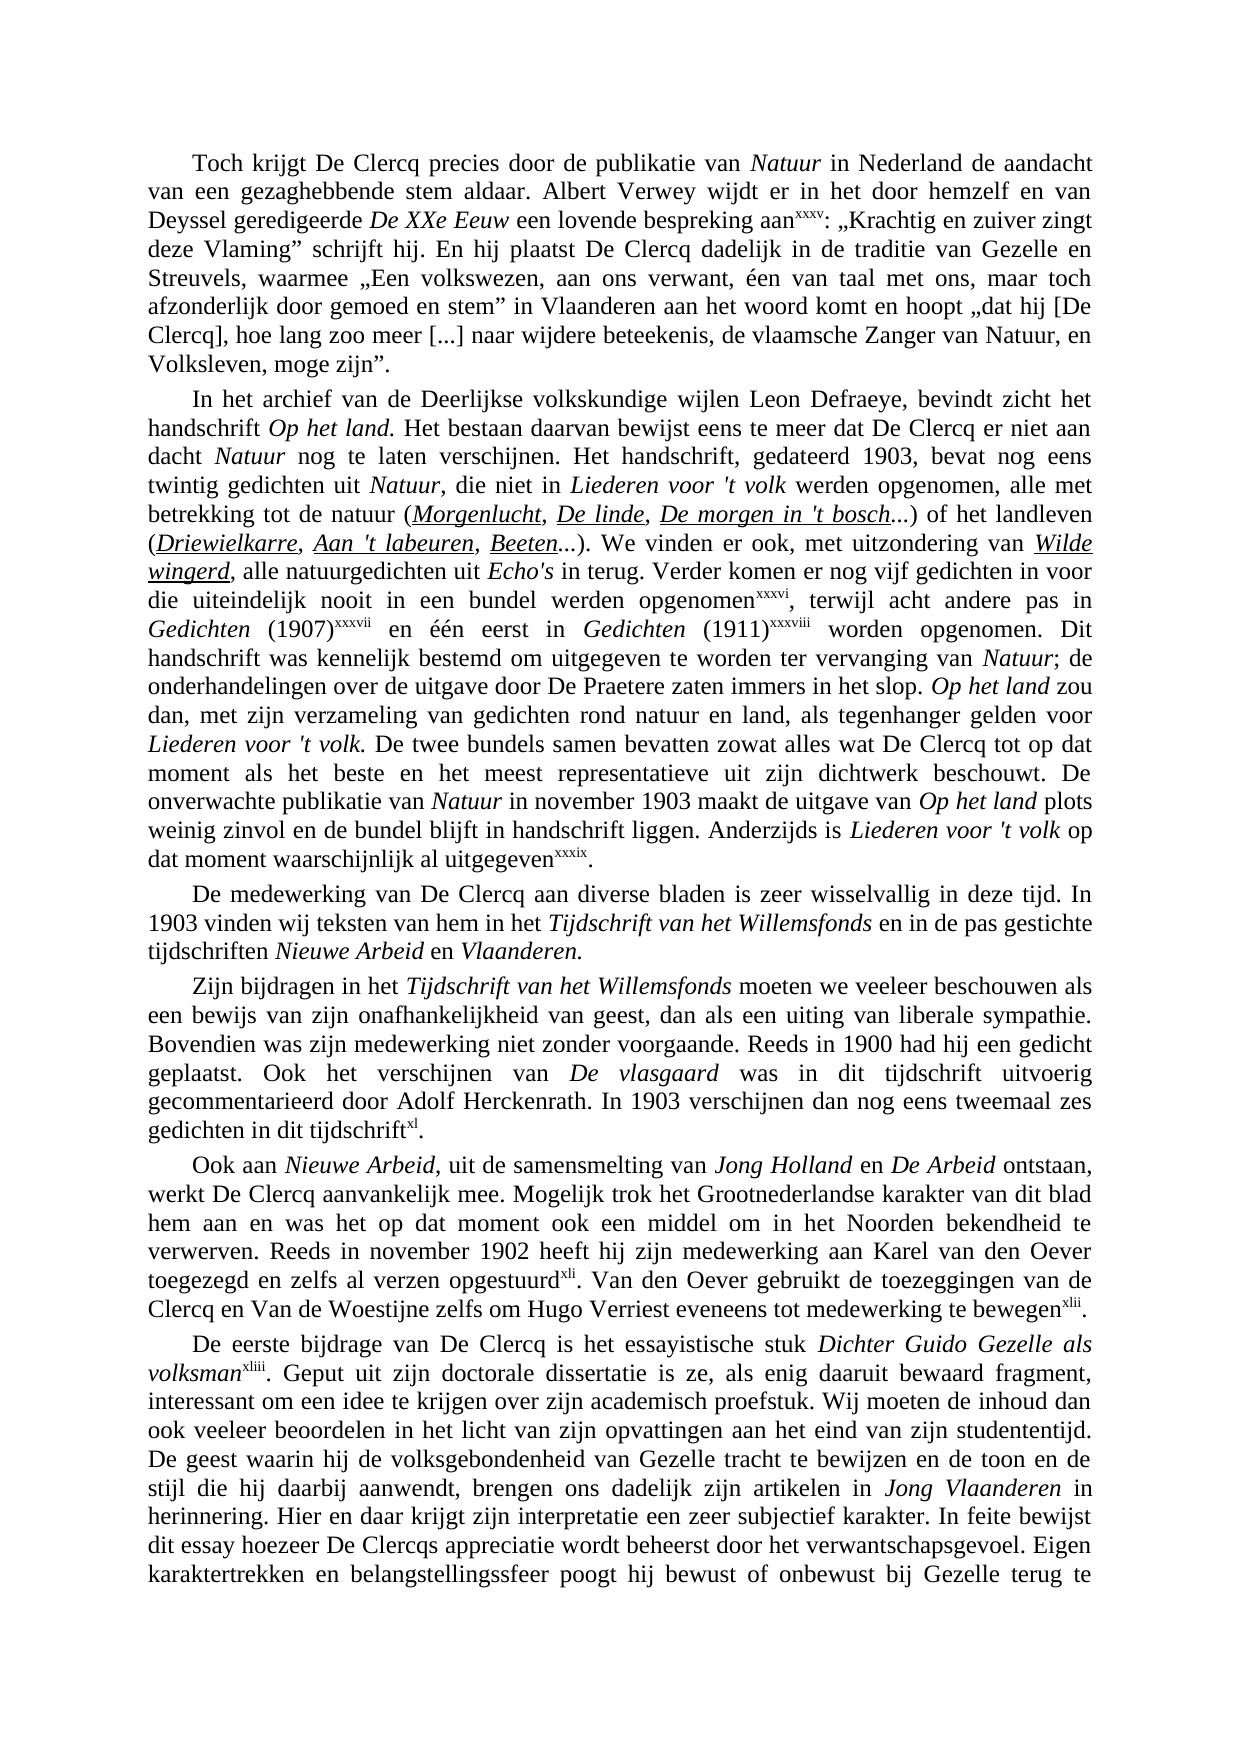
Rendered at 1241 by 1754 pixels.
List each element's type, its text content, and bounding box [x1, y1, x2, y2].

text De medewerking van De Clercq aan diverse bladen is zeer wisselvallig in deze tijd. In 1903 vinden wij teksten van hem in het Tijdschrift van het Willemsfonds en in de pas gestichte tijdschriften Nieuwe Arbeid en Vlaanderen. [148, 879, 1093, 965]
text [148, 1329, 1093, 1588]
text Toch krijgt De Clercq precies door de publikatie van Natuur in Nederland de aandacht van een gezaghebbende stem aldaar. Albert Verwey wijdt er in het door hemzelf en van Deyssel geredigeerde De XXe Eeuw een lovende bespreking aan: „Krachtig en zuiver zingt deze Vlaming” schrijft hij. En hij plaatst De Clercq dadelijk in de traditie van Gezelle en Streuvels, waarmee „Een volkswezen, aan ons verwant, éen van taal met ons, maar toch afzonderlijk door gemoed en stem” in Vlaanderen aan het woord komt en hoopt „dat hij [De Clercq], hoe lang zoo meer [...] naar wijdere beteekenis, de vlaamsche Zanger van Natuur, en Volksleven, moge zijn”. [148, 148, 1093, 378]
text Zijn bijdragen in het Tijdschrift van het Willemsfonds moeten we veeleer beschouwen als een bewijs van zijn onafhankelijkheid van geest, dan als een uiting van liberale sympathie. Bovendien was zijn medewerking niet zonder voorgaande. Reeds in 1900 had hij een gedicht geplaatst. Ook het verschijnen van De vlasgaard was in dit tijdschrift uitvoerig gecommentarieerd door Adolf Herckenrath. In 1903 verschijnen dan nog eens tweemaal zes gedichten in dit tijdschrift. [148, 971, 1093, 1144]
text Ook aan Nieuwe Arbeid, uit de samensmelting van Jong Holland en De Arbeid ontstaan, werkt De Clercq aanvankelijk mee. Mogelijk trok het Grootnederlandse karakter van dit blad hem aan en was het op dat moment ook een middel om in het Noorden bekendheid te verwerven. Reeds in november 1902 heeft hij zijn medewerking aan Karel van den Oever toegezegd en zelfs al verzen opgestuurd. Van den Oever gebruikt de toezeggingen van de Clercq en Van de Woestijne zelfs om Hugo Verriest eveneens tot medewerking te bewegen. [148, 1150, 1093, 1323]
text In het archief van de Deerlijkse volkskundige wijlen Leon Defraeye, bevindt zicht het handschrift Op het land. Het bestaan daarvan bewijst eens te meer dat De Clercq er niet aan dacht Natuur nog te laten verschijnen. Het handschrift, gedateerd 1903, bevat nog eens twintig gedichten uit Natuur, die niet in Liederen voor 't volk werden opgenomen, alle met betrekking tot de natuur (Morgenlucht, De linde, De morgen in 't bosch...) of het landleven (Driewielkarre, Aan 't labeuren, Beeten...). We vinden er ook, met uitzondering van Wilde wingerd, alle natuurgedichten uit Echo's in terug. Verder komen er nog vijf gedichten in voor die uiteindelijk nooit in een bundel werden opgenomen, terwijl acht andere pas in Gedichten (1907) en één eerst in Gedichten (1911) worden opgenomen. Dit handschrift was kennelijk bestemd om uitgegeven te worden ter vervanging van Natuur; de onderhandelingen over de uitgave door De Praetere zaten immers in het slop. Op het land zou dan, met zijn verzameling van gedichten rond natuur en land, als tegenhanger gelden voor Liederen voor 't volk. De twee bundels samen bevatten zowat alles wat De Clercq tot op dat moment als het beste en het meest representatieve uit zijn dichtwerk beschouwt. De onverwachte publikatie van Natuur in november 1903 maakt de uitgave van Op het land plots weinig zinvol en de bundel blijft in handschrift liggen. Anderzijds is Liederen voor 't volk op dat moment waarschijnlijk al uitgegeven. [148, 384, 1093, 873]
